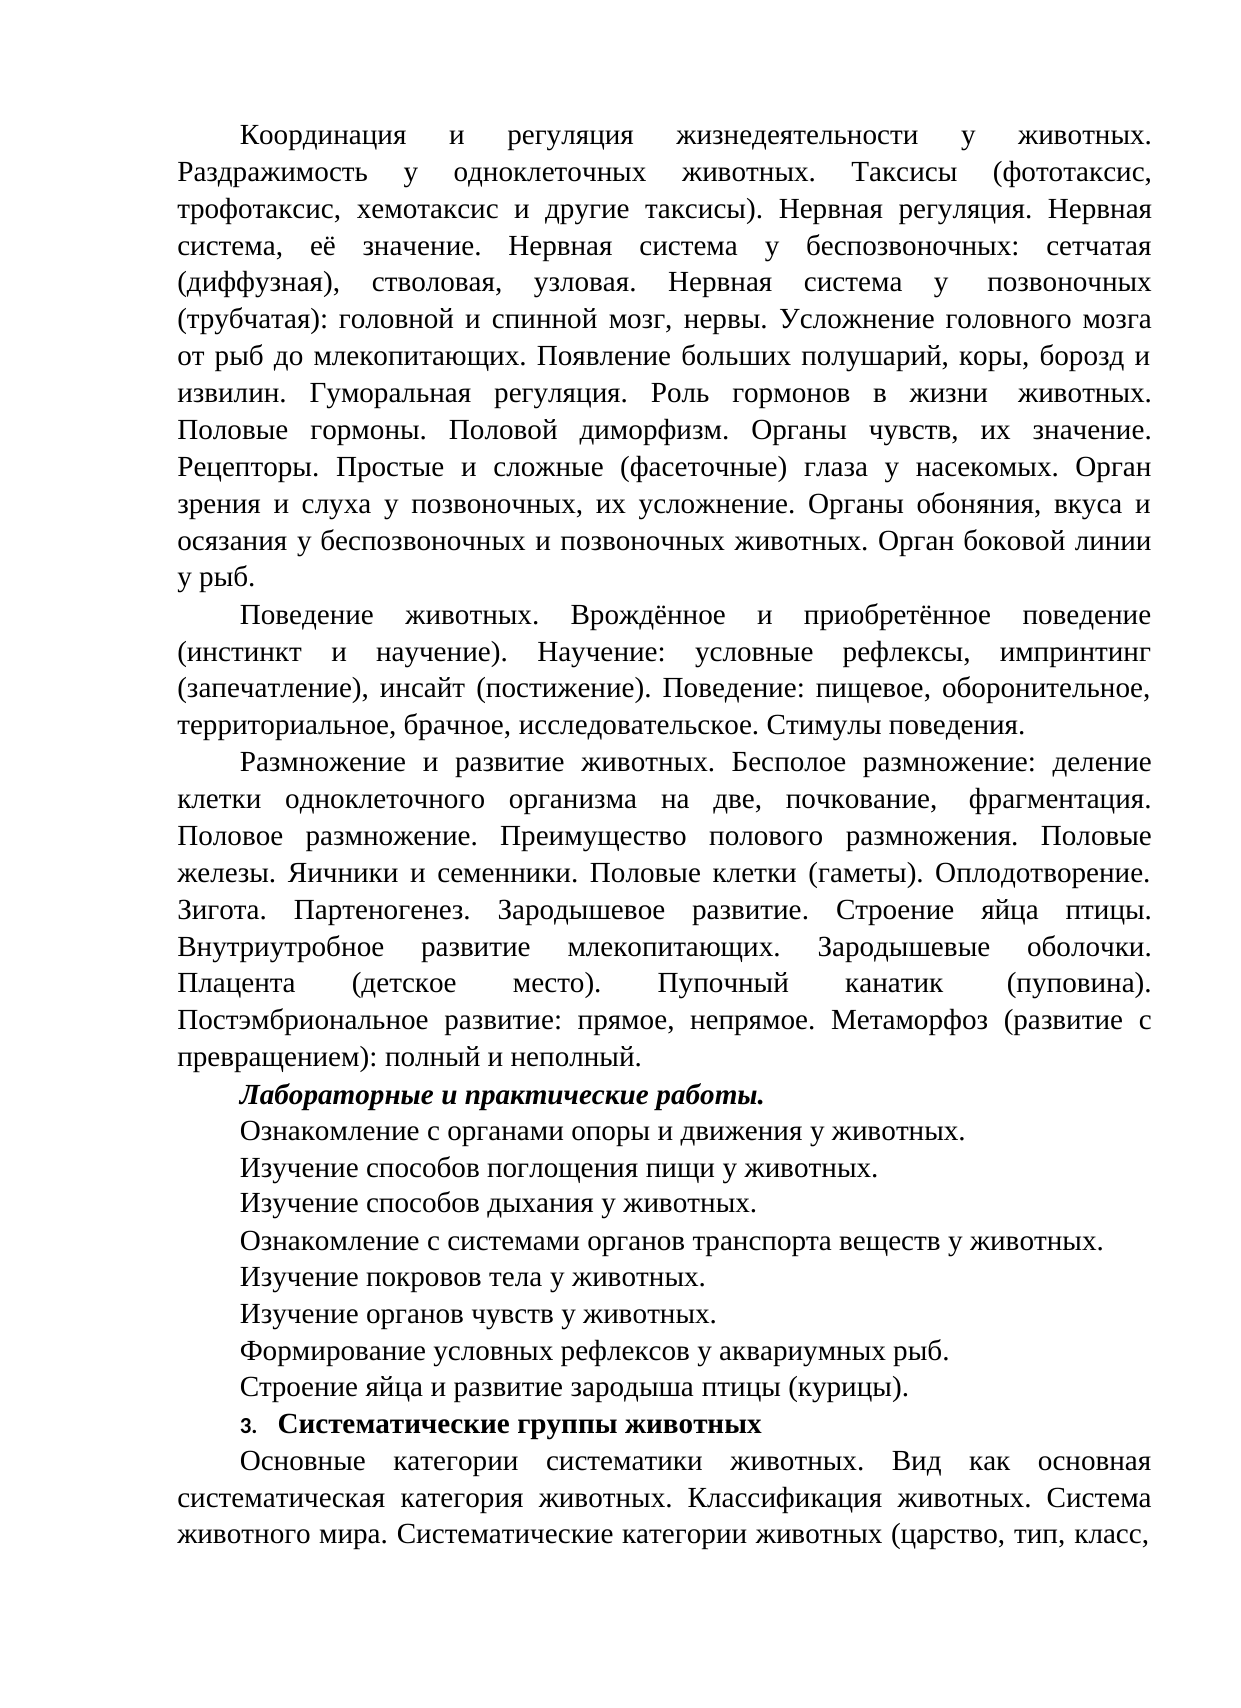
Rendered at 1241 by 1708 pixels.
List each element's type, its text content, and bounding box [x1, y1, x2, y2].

text Поведение животных. Врождённое и приобретённое поведение (инстинкт и научение). Научение: условные рефлексы, импринтинг (запечатление), инсайт (постижение). Поведение: пищевое, оборонительное, территориальное, брачное, исследовательское. Стимулы поведения. [177, 597, 1151, 741]
text Размножение и развитие животных. Бесполое размножение: деление клетки одноклеточного организма на две, почкование, фрагментация. Половое размножение. Преимущество полового размножения. Половые железы. Яичники и семенники. Половые клетки (гаметы). Оплодотворение. Зигота. Партеногенез. Зародышевое развитие. Строение яйца птицы. Внутриутробное развитие млекопитающих. Зародышевые оболочки. Плацента (детское место). Пупочный канатик (пуповина). Постэмбриональное развитие: прямое, непрямое. Метаморфоз (развитие с превращением): полный и неполный. [177, 744, 1152, 1073]
text Ознакомление с системами органов транспорта веществ у животных. Изучение покровов тела у животных. [239, 1223, 1163, 1293]
text Основные категории систематики животных. Вид как основная систематическая категория животных. Классификация животных. Система животного мира. Систематические категории животных (царство, тип, класс, [177, 1443, 1151, 1550]
text Координация и регуляция жизнедеятельности у животных. Раздражимость у одноклеточных животных. Таксисы (фототаксис, трофотаксис, хемотаксис и другие таксисы). Нервная регуляция. Нервная система, её значение. Нервная система у беспозвоночных: сетчатая (диффузная), стволовая, узловая. Нервная система у позвоночных (трубчатая): головной и спинной мозг, нервы. Усложнение головного мозга от рыб до млекопитающих. Появление больших полушарий, коры, борозд и извилин. Гуморальная регуляция. Роль гормонов в жизни животных. Половые гормоны. Половой диморфизм. Органы чувств, их значение. Рецепторы. Простые и сложные (фасеточные) глаза у насекомых. Орган зрения и слуха у позвоночных, их усложнение. Органы обоняния, вкуса и осязания у беспозвоночных и позвоночных животных. Орган боковой линии у рыб. [177, 117, 1152, 593]
text Формирование условных рефлексов у аквариумных рыб. Строение яйца и развитие зародыша птицы (курицы). [239, 1333, 951, 1403]
text Изучение способов дыхания у животных. [239, 1187, 1163, 1219]
text Изучение органов чувств у животных. [239, 1296, 1163, 1329]
subtitle Систематические группы животных [239, 1407, 1163, 1440]
text Ознакомление с органами опоры и движения у животных. Изучение способов поглощения пищи у животных. [239, 1113, 1038, 1183]
subtitle Лабораторные и практические работы. [239, 1077, 1163, 1111]
